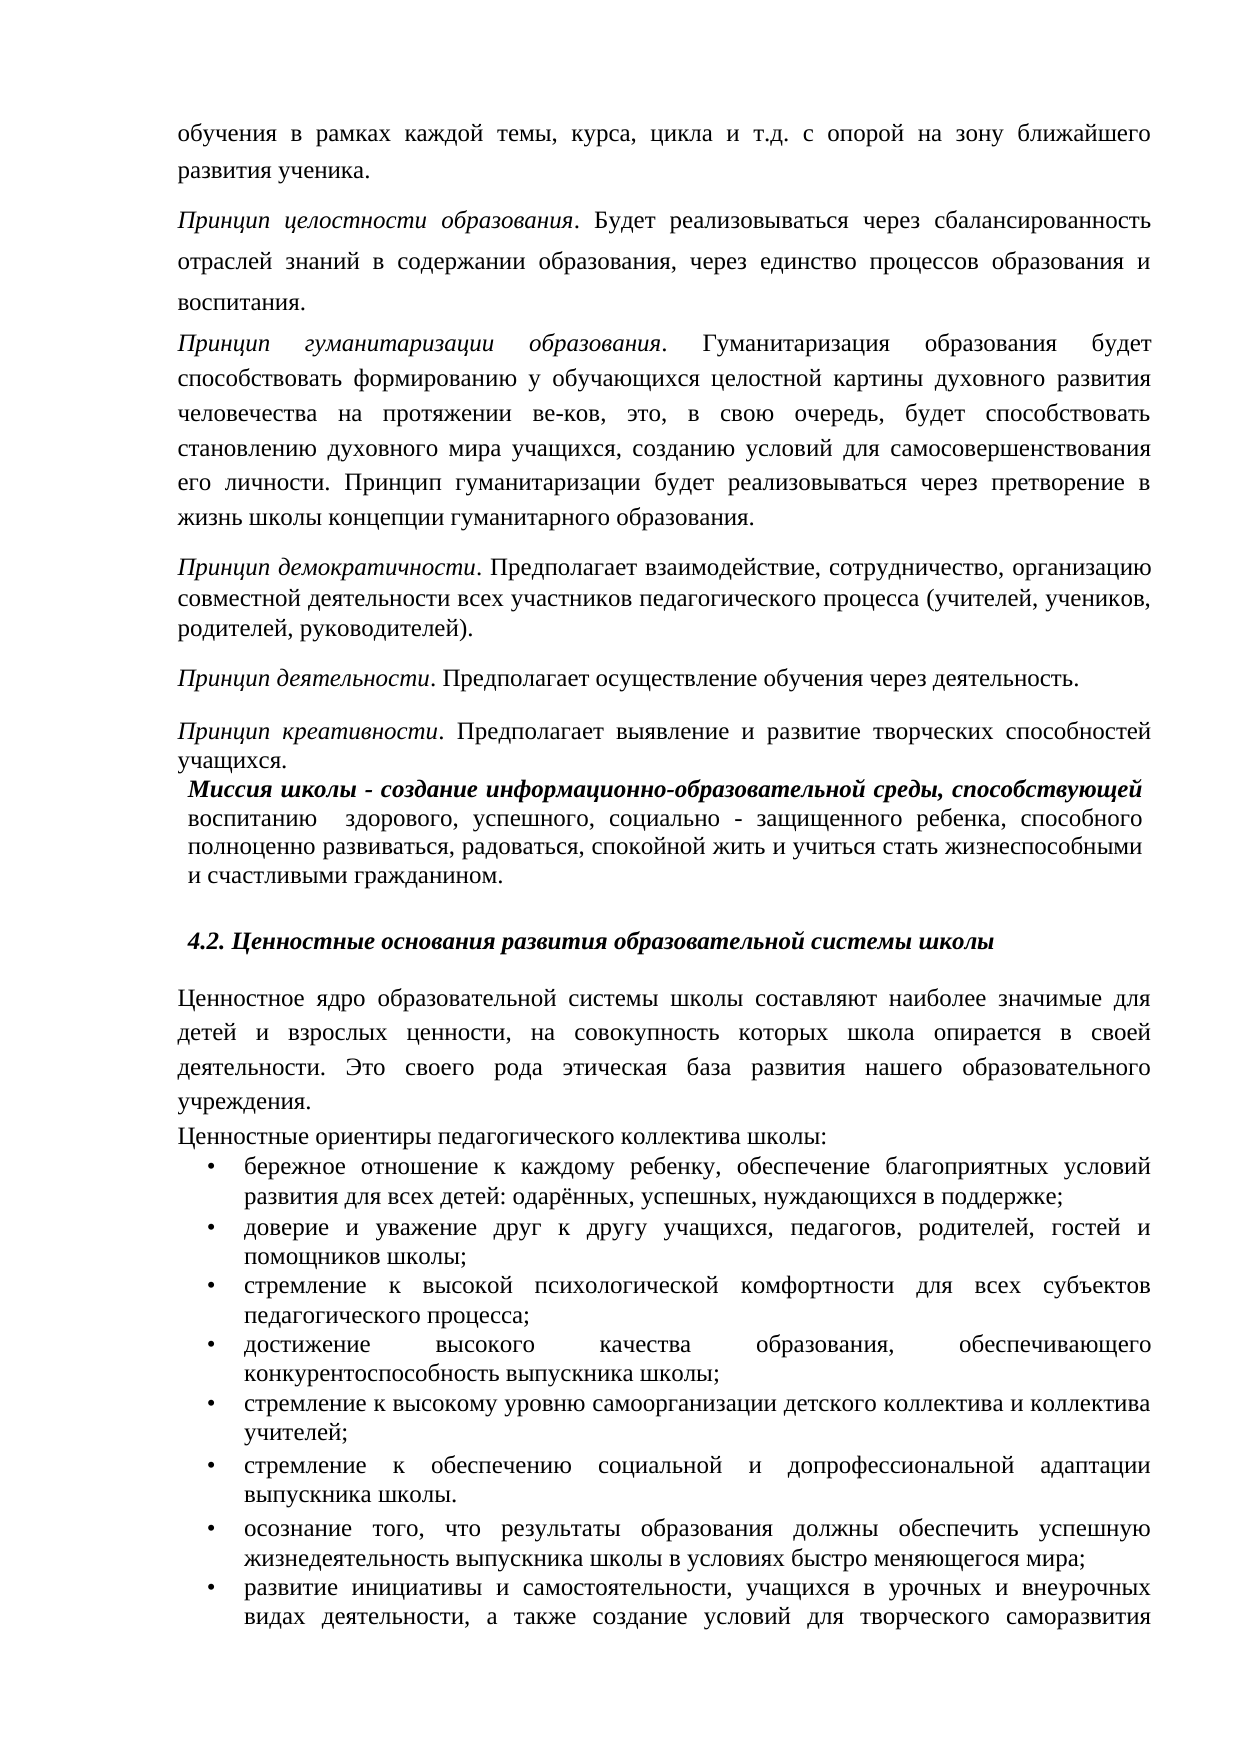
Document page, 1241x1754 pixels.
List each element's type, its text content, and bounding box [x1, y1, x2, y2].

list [207, 1572, 1152, 1630]
text Ценностные ориентиры педагогического коллектива школы: [177, 1121, 1152, 1149]
list бережное отношение к каждому ребенку, обеспечение благоприятных условий развития для всех детей: одарённых, успешных, нуждающихся в поддержке; [207, 1151, 1152, 1210]
list доверие и уважение друг к другу учащихся, педагогов, родителей, гостей и помощников школы; [207, 1212, 1152, 1269]
text Принцип демократичности. Предполагает взаимодействие, сотрудничество, организацию совместной деятельности всех участников педагогического процесса (учителей, учеников, родителей, руководителей). [177, 552, 1152, 642]
text 4.2. Ценностные основания развития образовательной системы школы [188, 926, 1152, 955]
list стремление к высокой психологической комфортности для всех субъектов педагогического процесса; [207, 1270, 1152, 1328]
list стремление к обеспечению социальной и допрофессиональной адаптации выпускника школы. [207, 1451, 1152, 1508]
list осознание того, что результаты образования должны обеспечить успешную жизнедеятельность выпускника школы в условиях быстро меняющегося мира; [207, 1513, 1152, 1571]
list стремление к высокому уровню самоорганизации детского коллектива и коллектива учителей; [207, 1388, 1152, 1445]
list достижение высокого качества образования, обеспечивающего конкурентоспособность выпускника школы; [207, 1329, 1152, 1387]
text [177, 118, 1152, 184]
text Принцип креативности. Предполагает выявление и развитие творческих способностей учащихся. [177, 716, 1152, 774]
text Миссия школы - создание информационно-образовательной среды, способствующей воспитанию здорового, успешного, социально - защищенного ребенка, способного полноценно развиваться, радоваться, спокойной жить и учиться стать жизнеспособными и счастливыми гражданином. [188, 774, 1143, 889]
text Ценностное ядро образовательной системы школы составляют наиболее значимые для детей и взрослых ценности, на совокупность которых школа опирается в своей деятельности. Это своего рода этическая база развития нашего образовательного учреждения. [177, 983, 1152, 1115]
text Принцип деятельности. Предполагает осуществление обучения через деятельность. [177, 663, 1152, 692]
text Принцип целостности образования. Будет реализовываться через сбалансированность отраслей знаний в содержании образования, через единство процессов образования и воспитания. [177, 205, 1152, 316]
text Принцип гуманитаризации образования. Гуманитаризация образования будет способствовать формированию у обучающихся целостной картины духовного развития человечества на протяжении ве-ков, это, в свою очередь, будет способствовать становлению духовного мира учащихся, созданию условий для самосовершенствования его личности. Принцип гуманитаризации будет реализовываться через претворение в жизнь школы концепции гуманитарного образования. [177, 328, 1152, 531]
